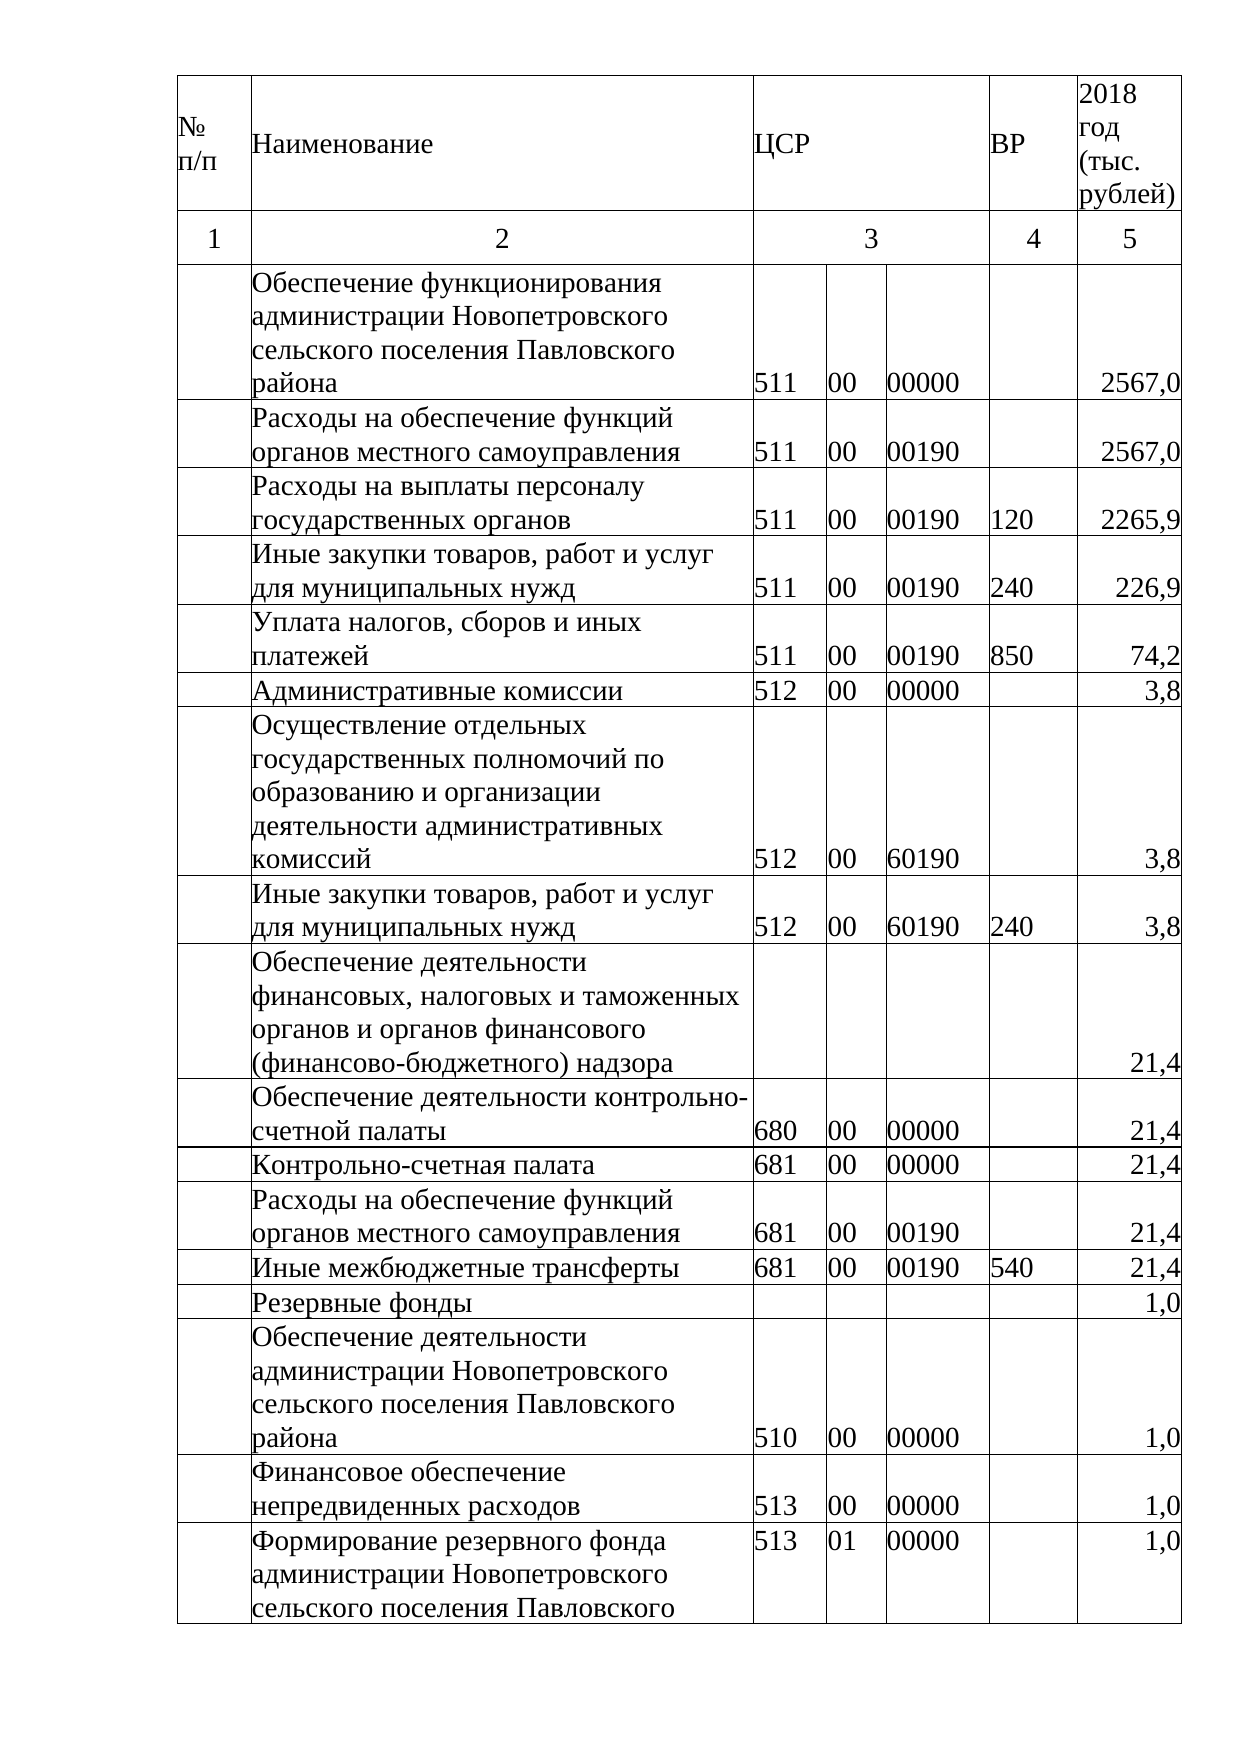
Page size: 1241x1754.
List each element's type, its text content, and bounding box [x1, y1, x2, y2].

table_cell Осуществление отдельных государственных полномочий по образованию и организации деятельности административных комиссий [252, 707, 753, 875]
table_cell 681 [754, 1182, 826, 1249]
table_cell [990, 673, 1077, 706]
table_cell [990, 1319, 1077, 1453]
table_cell 512 [754, 707, 826, 875]
table_cell Финансовое обеспечение непредвиденных расходов [252, 1455, 753, 1522]
table_cell [990, 707, 1077, 875]
table_cell 21,4 [1078, 1250, 1181, 1284]
table_cell 00 [827, 673, 886, 706]
table_cell [178, 536, 251, 603]
table_cell [754, 1285, 826, 1318]
table_header 2018 год (тыс. рублей) [1078, 76, 1181, 210]
table_cell 120 [990, 468, 1077, 535]
table_cell [754, 944, 826, 1078]
table_cell 00000 [887, 673, 989, 706]
table_cell [990, 1182, 1077, 1249]
table_cell 226,9 [1078, 536, 1181, 603]
table_cell [887, 1285, 989, 1318]
table_cell 00 [827, 1250, 886, 1284]
table_cell 00190 [887, 468, 989, 535]
table_cell 512 [754, 673, 826, 706]
table_cell 00190 [887, 536, 989, 603]
table_cell 00 [827, 468, 886, 535]
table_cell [252, 1523, 753, 1623]
table_cell 00 [827, 876, 886, 943]
table_cell [990, 1455, 1077, 1522]
table_cell [990, 1285, 1077, 1318]
table_cell 00190 [887, 400, 989, 467]
table_cell Иные закупки товаров, работ и услуг для муниципальных нужд [252, 536, 753, 603]
table_cell 1,0 [1078, 1455, 1181, 1522]
table_cell 511 [754, 468, 826, 535]
table_cell 00000 [887, 265, 989, 399]
table_header Наименование [252, 76, 753, 210]
table_cell Обеспечение деятельности финансовых, налоговых и таможенных органов и органов финансового (финансово-бюджетного) надзора [252, 944, 753, 1078]
table_cell [990, 1079, 1077, 1146]
table_cell Резервные фонды [252, 1285, 753, 1318]
table_cell 511 [754, 536, 826, 603]
table_cell 2265,9 [1078, 468, 1181, 535]
table_cell 2567,0 [1078, 265, 1181, 399]
table_cell 60190 [887, 876, 989, 943]
table_cell [178, 1182, 251, 1249]
table_cell 74,2 [1078, 605, 1181, 672]
table_cell [990, 1148, 1077, 1181]
table_cell [178, 876, 251, 943]
table_cell 00 [827, 1455, 886, 1522]
table_cell Расходы на обеспечение функций органов местного самоуправления [252, 400, 753, 467]
table_cell [178, 1148, 251, 1181]
table_cell [827, 1285, 886, 1318]
table_cell 01 [827, 1523, 886, 1623]
table_cell 3,8 [1078, 876, 1181, 943]
table_cell [178, 673, 251, 706]
table_cell 21,4 [1078, 944, 1181, 1078]
table_cell 512 [754, 876, 826, 943]
table_cell [178, 265, 251, 399]
table_cell 00 [827, 536, 886, 603]
table_cell Уплата налогов, сборов и иных платежей [252, 605, 753, 672]
table_cell Обеспечение деятельности контрольно-счетной палаты [252, 1079, 753, 1146]
table_cell 2567,0 [1078, 400, 1181, 467]
table_cell Расходы на обеспечение функций органов местного самоуправления [252, 1182, 753, 1249]
table_cell [178, 1455, 251, 1522]
table_cell 00 [827, 605, 886, 672]
table_cell Расходы на выплаты персоналу государственных органов [252, 468, 753, 535]
table_cell 1,0 [1078, 1319, 1181, 1453]
table_cell Административные комиссии [252, 673, 753, 706]
table_cell Обеспечение деятельности администрации Новопетровского сельского поселения Павловского района [252, 1319, 753, 1453]
table_cell 21,4 [1078, 1182, 1181, 1249]
table_cell 00 [827, 1182, 886, 1249]
table_cell [178, 605, 251, 672]
table_cell [827, 944, 886, 1078]
table_cell [178, 1250, 251, 1284]
table_cell [178, 1285, 251, 1318]
table_header ВР [990, 76, 1077, 210]
table_cell 681 [754, 1148, 826, 1181]
table_cell 511 [754, 400, 826, 467]
table_cell 5 [1078, 211, 1181, 264]
table_cell Контрольно-счетная палата [252, 1148, 753, 1181]
table_cell 2 [252, 211, 753, 264]
table_cell 513 [754, 1523, 826, 1623]
table_cell 240 [990, 876, 1077, 943]
table_cell 681 [754, 1250, 826, 1284]
table_cell 511 [754, 605, 826, 672]
table_cell 00190 [887, 1250, 989, 1284]
table_cell 1 [178, 211, 251, 264]
table_cell 3,8 [1078, 673, 1181, 706]
table_cell 4 [990, 211, 1077, 264]
table_cell 00190 [887, 605, 989, 672]
table_cell [990, 944, 1077, 1078]
table_cell 3 [754, 211, 989, 264]
table_cell 00000 [887, 1079, 989, 1146]
table_cell 00 [827, 1148, 886, 1181]
table_cell [178, 1079, 251, 1146]
table_cell 00 [827, 707, 886, 875]
table_cell [887, 944, 989, 1078]
table_cell 00000 [887, 1148, 989, 1181]
table_cell [178, 944, 251, 1078]
table_cell 850 [990, 605, 1077, 672]
table_cell [990, 265, 1077, 399]
table_cell 21,4 [1078, 1079, 1181, 1146]
table_cell Иные закупки товаров, работ и услуг для муниципальных нужд [252, 876, 753, 943]
table_header № п/п [178, 76, 251, 210]
table_cell [178, 707, 251, 875]
table_cell [178, 1523, 251, 1623]
table_cell [178, 1319, 251, 1453]
table_cell 00000 [887, 1455, 989, 1522]
table_cell [990, 400, 1077, 467]
table_cell Иные межбюджетные трансферты [252, 1250, 753, 1284]
table_cell 00 [827, 1079, 886, 1146]
table_cell [990, 1523, 1077, 1623]
table_header ЦСР [754, 76, 989, 210]
table_cell 21,4 [1078, 1148, 1181, 1181]
table_cell 00000 [887, 1319, 989, 1453]
table_cell Обеспечение функционирования администрации Новопетровского сельского поселения Павловского района [252, 265, 753, 399]
table_cell 00000 [887, 1523, 989, 1623]
table_cell 00190 [887, 1182, 989, 1249]
table_cell 00 [827, 1319, 886, 1453]
table_cell 680 [754, 1079, 826, 1146]
table_cell 511 [754, 265, 826, 399]
table_cell [178, 400, 251, 467]
table_cell 00 [827, 400, 886, 467]
table_cell 540 [990, 1250, 1077, 1284]
table_cell 00 [827, 265, 886, 399]
table_cell 1,0 [1078, 1285, 1181, 1318]
table_cell 60190 [887, 707, 989, 875]
table_cell 510 [754, 1319, 826, 1453]
table_cell 240 [990, 536, 1077, 603]
table_cell 1,0 [1078, 1523, 1181, 1623]
table_cell 513 [754, 1455, 826, 1522]
table_cell [178, 468, 251, 535]
table_cell 3,8 [1078, 707, 1181, 875]
